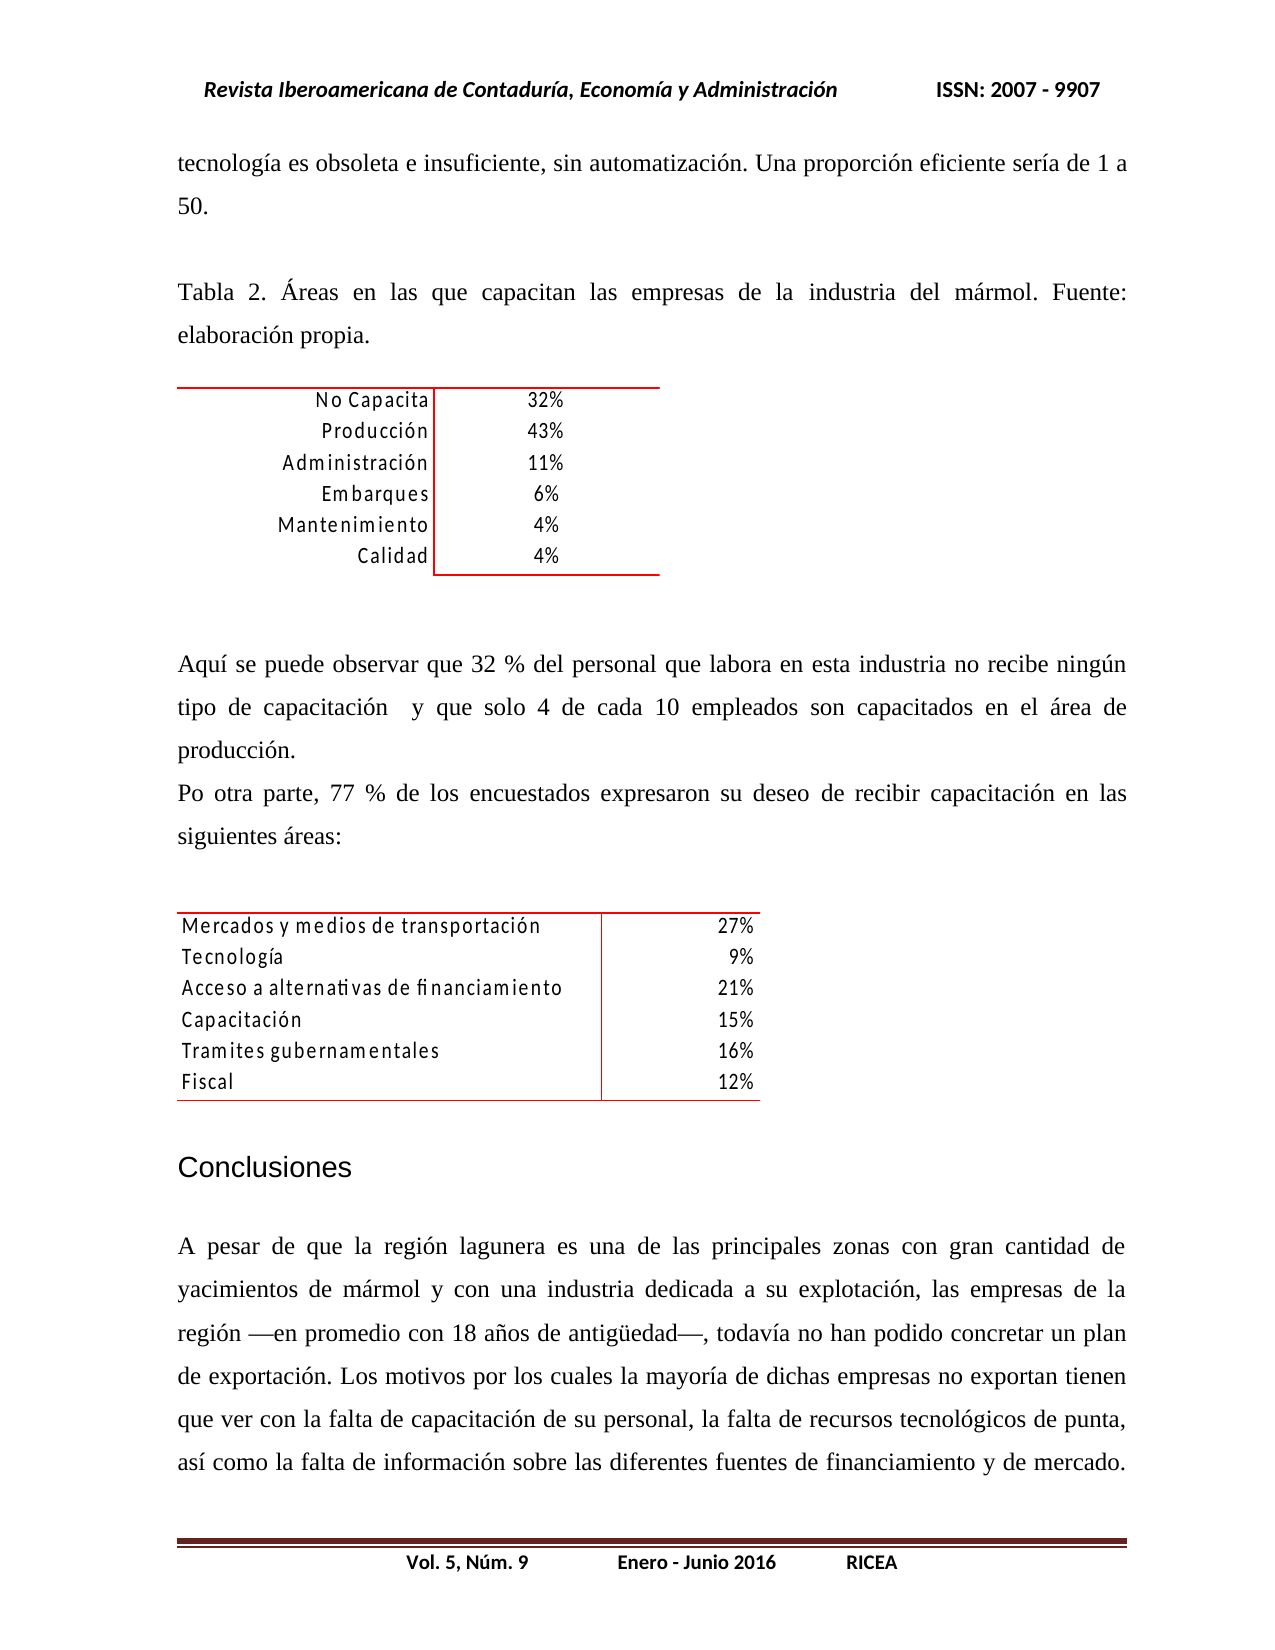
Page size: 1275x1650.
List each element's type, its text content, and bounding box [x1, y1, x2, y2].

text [177, 1231, 1127, 1476]
text Conclusiones [177, 1150, 1127, 1183]
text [177, 148, 1127, 219]
text Aquí se puede observar que 32 % del personal que labora en esta industria no recibe ningún tipo de capacitación y que solo 4 de cada 10 empleados son capacitados en el área de producción. [177, 649, 1127, 764]
text Po otra parte, 77 % de los encuestados expresaron su deseo de recibir capacitación en las siguientes áreas: [177, 778, 1127, 850]
text Tabla 2. Áreas en las que capacitan las empresas de la industria del mármol. Fuente: elaboración propia. [177, 277, 1127, 349]
